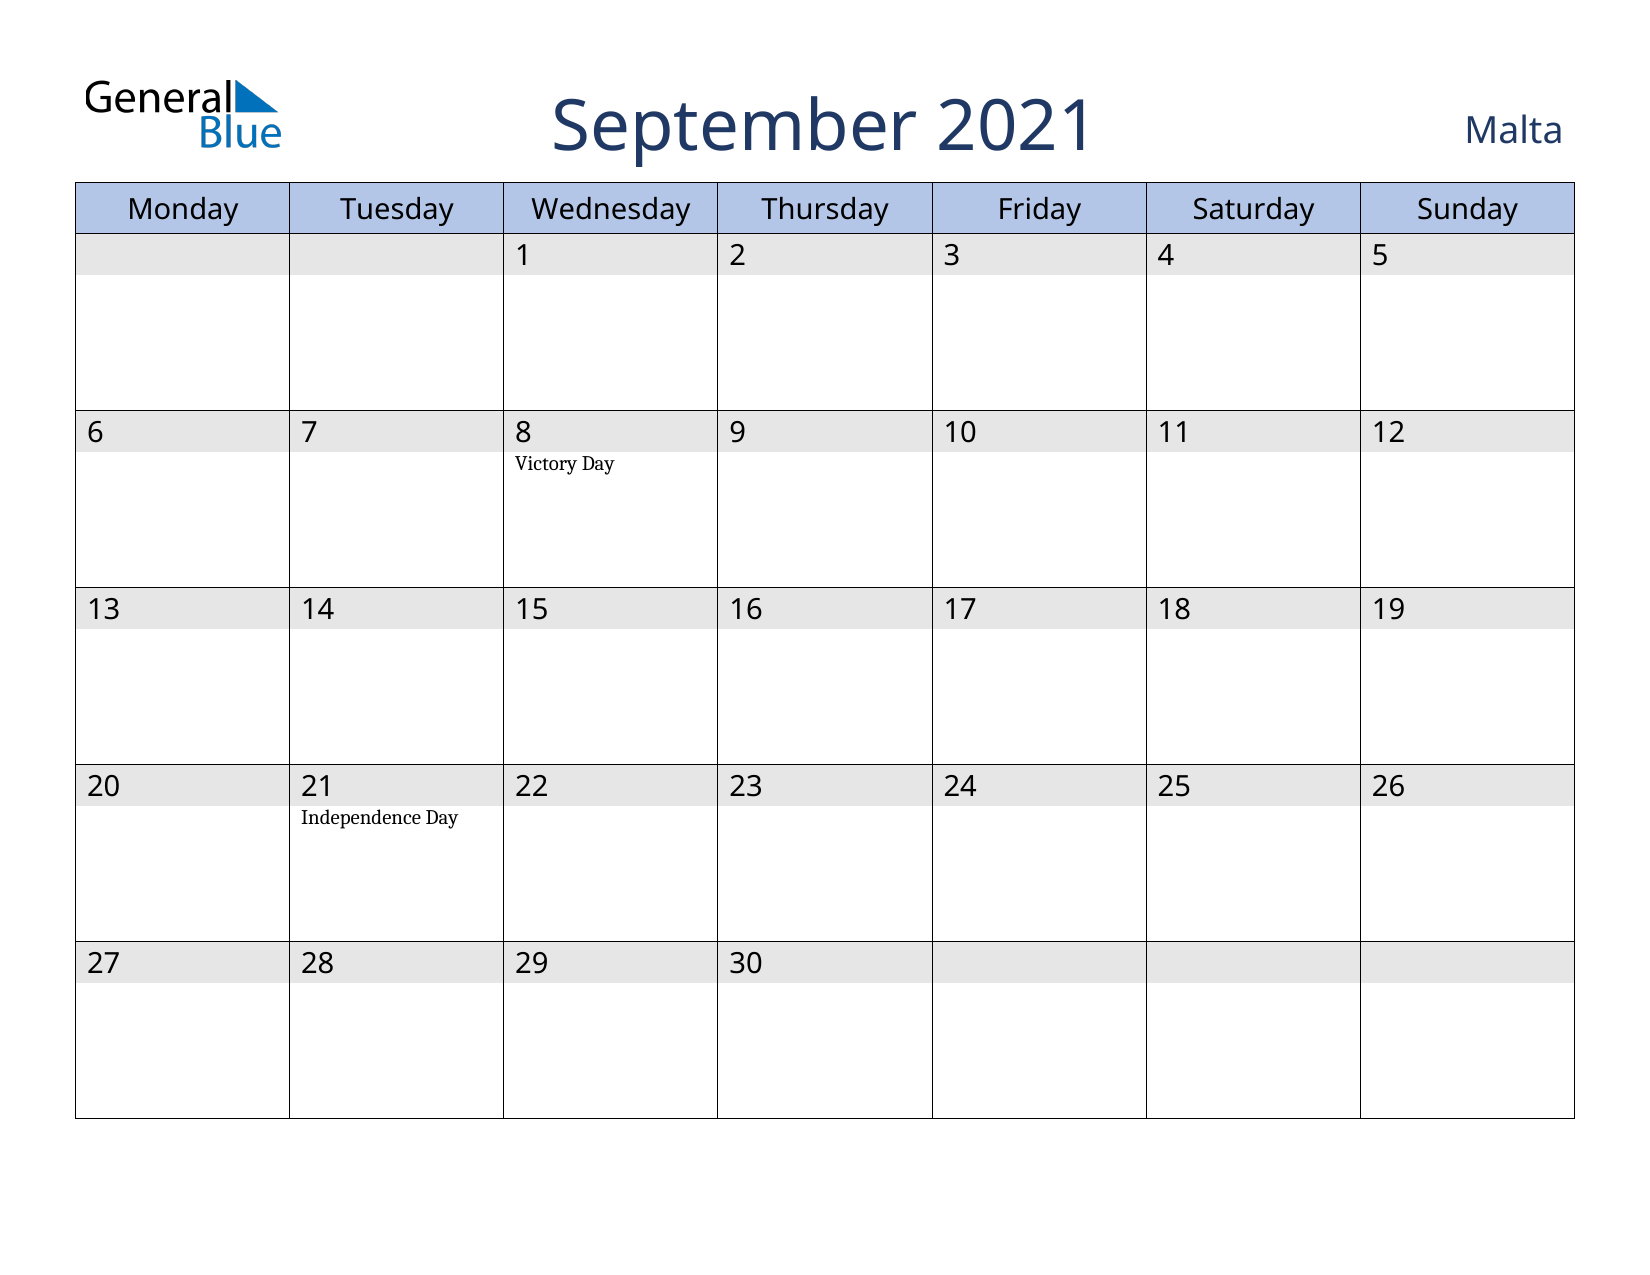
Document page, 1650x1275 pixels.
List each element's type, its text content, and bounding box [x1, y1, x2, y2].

table_cell 8 [504, 411, 717, 452]
table_cell [290, 452, 503, 587]
table_cell 22 [504, 765, 717, 806]
table_header Malta [1146, 75, 1574, 182]
table_cell [76, 452, 289, 587]
table_cell Tuesday [290, 183, 503, 233]
table_cell 30 [718, 942, 932, 983]
table_cell 10 [933, 411, 1146, 452]
table_cell 13 [76, 588, 289, 629]
table_cell 9 [718, 411, 932, 452]
table_cell 1 [504, 234, 717, 275]
table_cell [504, 275, 717, 410]
table_cell [76, 234, 289, 275]
table_cell Saturday [1147, 183, 1360, 233]
table_cell [1147, 806, 1360, 941]
table_cell 23 [718, 765, 932, 806]
table_cell 6 [76, 411, 289, 452]
table_cell [933, 942, 1146, 983]
table_cell Independence Day [290, 806, 503, 941]
table_cell 24 [933, 765, 1146, 806]
table_cell [718, 452, 932, 587]
table_cell [718, 275, 932, 410]
table_cell [76, 983, 289, 1118]
table_cell Monday [76, 183, 289, 233]
table_cell [290, 275, 503, 410]
table_cell [76, 629, 289, 764]
table_cell [933, 452, 1146, 587]
table_cell [718, 629, 932, 764]
table_cell 19 [1361, 588, 1574, 629]
table_cell [504, 806, 717, 941]
table_cell 4 [1147, 234, 1360, 275]
table_cell 29 [504, 942, 717, 983]
table_cell 14 [290, 588, 503, 629]
table_cell 21 [290, 765, 503, 806]
table_cell 12 [1361, 411, 1574, 452]
table_cell [1147, 452, 1360, 587]
table_cell [504, 629, 717, 764]
table_cell 11 [1147, 411, 1360, 452]
table_cell 3 [933, 234, 1146, 275]
table_cell [76, 806, 289, 941]
table_cell [290, 629, 503, 764]
table_cell Wednesday [504, 183, 717, 233]
table_cell [1147, 942, 1360, 983]
table_cell [290, 234, 503, 275]
table_cell [1147, 275, 1360, 410]
table_cell [1361, 275, 1574, 410]
table_cell [933, 806, 1146, 941]
table_cell [1147, 983, 1360, 1118]
table_cell [718, 806, 932, 941]
table_cell [718, 983, 932, 1118]
table_cell [933, 983, 1146, 1118]
table_cell Thursday [718, 183, 932, 233]
table_header September 2021 [504, 75, 1146, 182]
table_cell [933, 275, 1146, 410]
table_cell 15 [504, 588, 717, 629]
table_header [76, 75, 503, 182]
table_cell [1361, 629, 1574, 764]
table_cell 28 [290, 942, 503, 983]
table_cell [504, 983, 717, 1118]
table_cell 20 [76, 765, 289, 806]
table_cell [1361, 806, 1574, 941]
table_cell [1361, 452, 1574, 587]
table_cell 26 [1361, 765, 1574, 806]
table_cell 16 [718, 588, 932, 629]
table_cell [1147, 629, 1360, 764]
table_cell [1361, 942, 1574, 983]
table_cell Friday [933, 183, 1146, 233]
table_cell Sunday [1361, 183, 1574, 233]
table_cell Victory Day [504, 452, 717, 587]
table_cell [290, 983, 503, 1118]
table_cell 17 [933, 588, 1146, 629]
table_cell [1361, 983, 1574, 1118]
table_cell [76, 275, 289, 410]
table_cell 2 [718, 234, 932, 275]
picture [86, 80, 281, 148]
table_cell 25 [1147, 765, 1360, 806]
table_cell 18 [1147, 588, 1360, 629]
table_cell 7 [290, 411, 503, 452]
table_cell 5 [1361, 234, 1574, 275]
table_cell 27 [76, 942, 289, 983]
table_cell [933, 629, 1146, 764]
